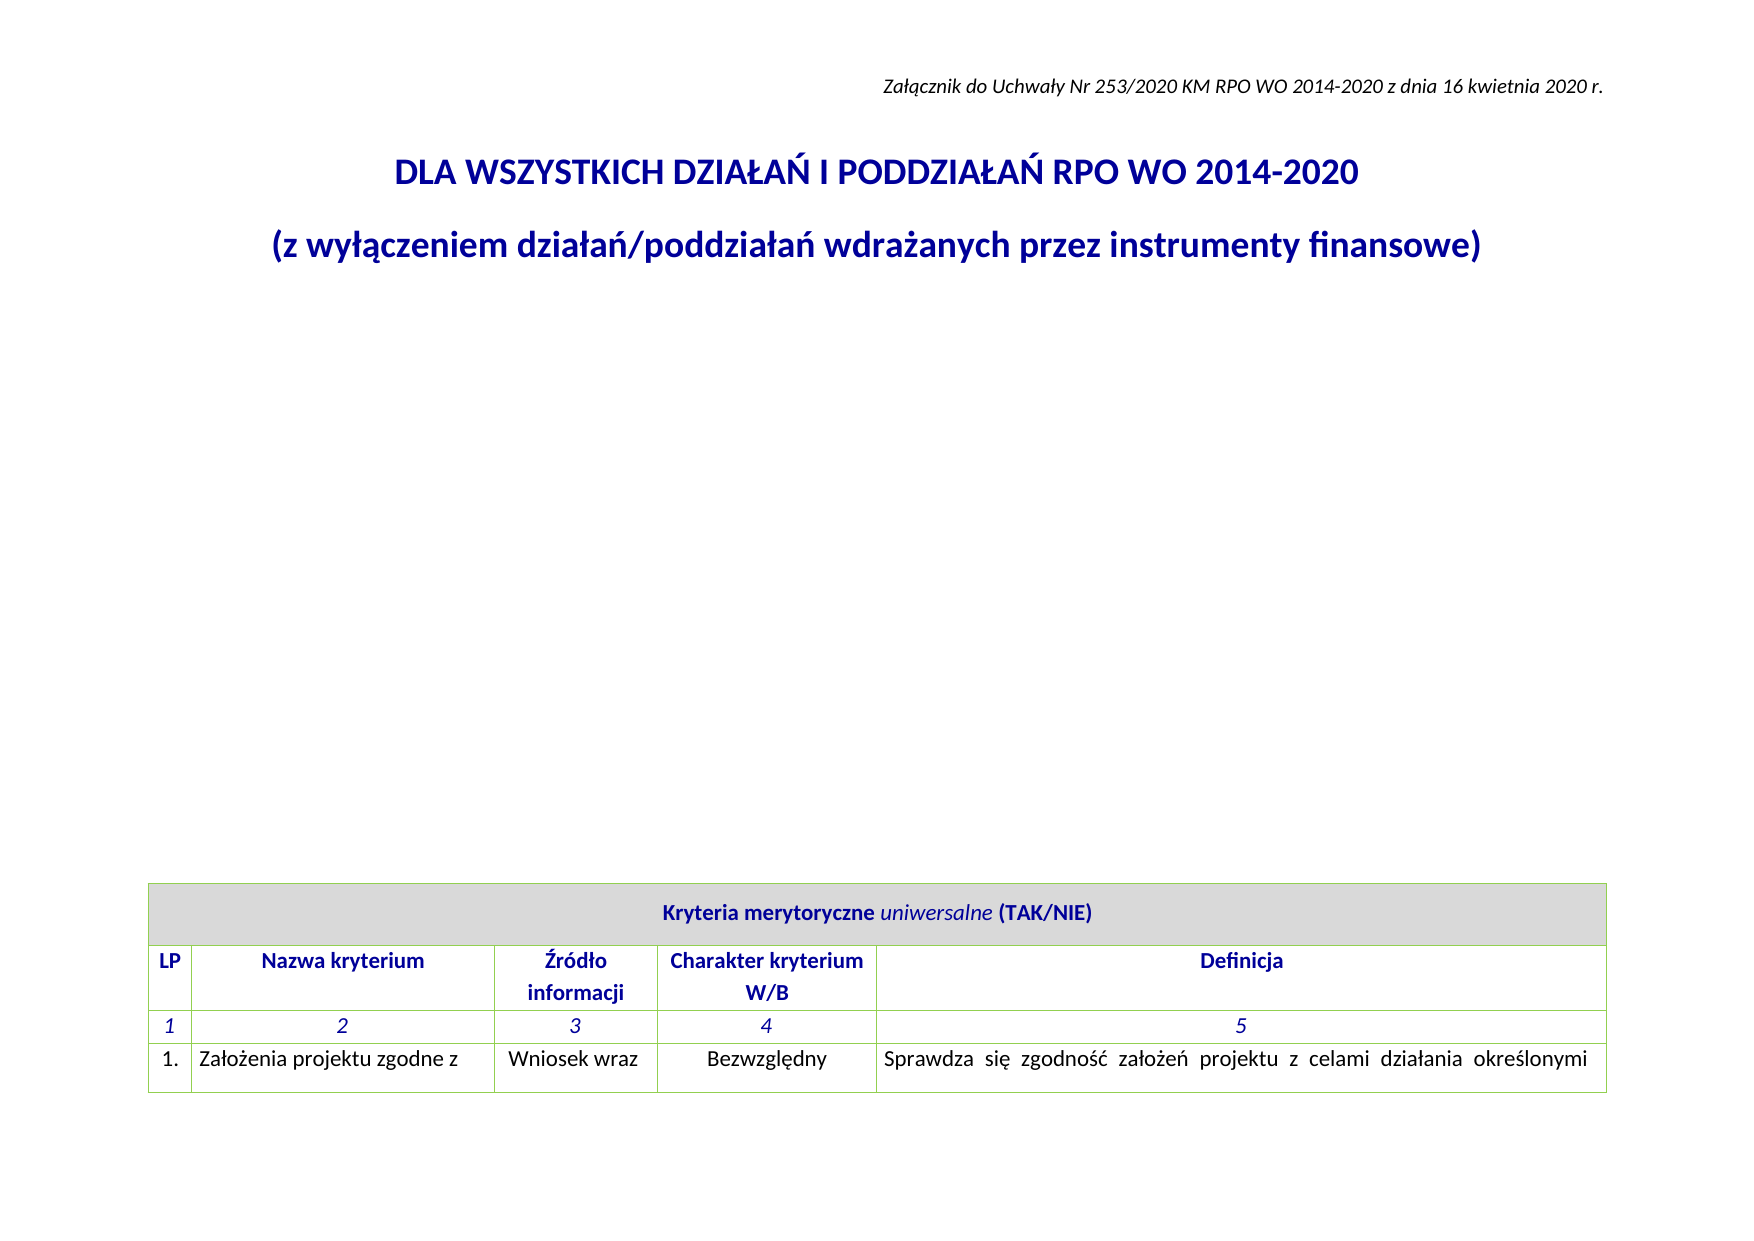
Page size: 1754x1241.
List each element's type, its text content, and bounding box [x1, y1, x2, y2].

table_cell Definicja [877, 946, 1606, 1010]
table_cell Źródło informacji [495, 946, 657, 1010]
table_cell 1. [149, 1044, 191, 1092]
table_cell 1 [149, 1011, 191, 1043]
table_cell 4 [658, 1011, 876, 1043]
table_cell 3 [495, 1011, 657, 1043]
table_cell Charakter kryterium W/B [658, 946, 876, 1010]
text DLA WSZYSTKICH DZIAŁAŃ I PODDZIAŁAŃ RPO WO 2014-2020 [148, 148, 1606, 193]
table_header Kryteria merytoryczne uniwersalne (TAK/NIE) [149, 884, 1606, 945]
table_cell LP [149, 946, 191, 1010]
table_cell Wniosek wraz z załącznikami [495, 1044, 657, 1092]
table_cell 5 [877, 1011, 1606, 1043]
text (z wyłączeniem działań/poddziałań wdrażanych przez instrumenty finansowe) [148, 221, 1606, 267]
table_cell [192, 1044, 494, 1092]
table_cell Bezwzględny [658, 1044, 876, 1092]
table_cell Nazwa kryterium [192, 946, 494, 1010]
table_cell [877, 1044, 1606, 1092]
table_cell 2 [192, 1011, 494, 1043]
